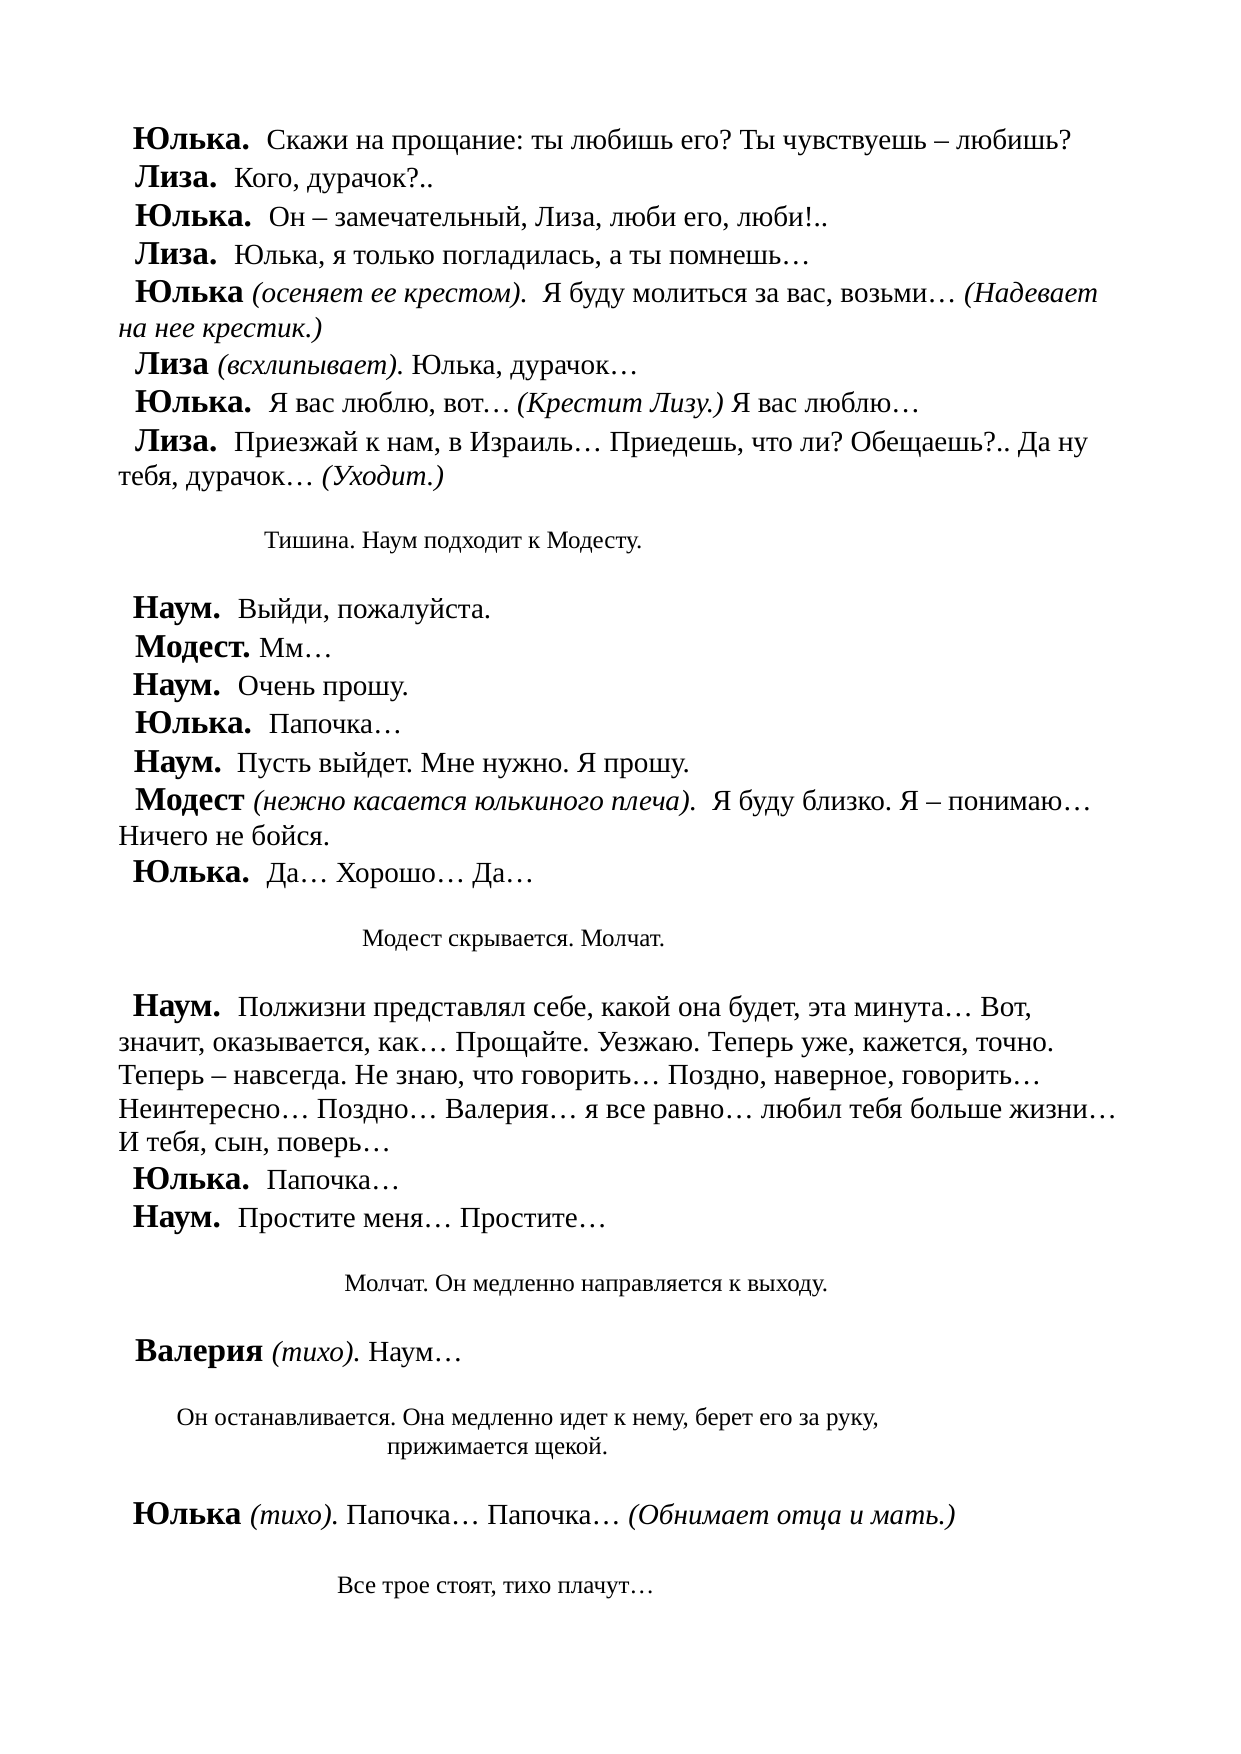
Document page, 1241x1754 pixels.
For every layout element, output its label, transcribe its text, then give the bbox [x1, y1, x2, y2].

text Лиза. Юлька, я только погладилась, а ты помнешь… [118, 233, 1122, 271]
text прижимается щекой. [118, 1431, 1122, 1460]
text Наум. Простите меня… Простите… [118, 1196, 1122, 1234]
text Юлька. Я вас люблю, вот… (Крестит Лизу.) Я вас люблю… [118, 382, 1122, 420]
text Лиза. Приезжай к нам, в Израиль… Приедешь, что ли? Обещаешь?.. Да ну тебя, дурачок… (Уходит.) [118, 420, 1122, 492]
text Юлька. Он – замечательный, Лиза, люби его, люби!.. [118, 195, 1122, 233]
text Валерия (тихо). Наум… [118, 1330, 1122, 1369]
text Молчат. Он медленно направляется к выходу. [118, 1268, 1122, 1297]
text Наум. Очень прошу. [118, 664, 1122, 703]
text Юлька. Папочка… [118, 703, 1122, 741]
text Модест. Мм… [118, 626, 1122, 664]
text Наум. Полжизни представлял себе, какой она будет, эта минута… Вот, значит, оказывается, как… Прощайте. Уезжаю. Теперь уже, кажется, точно. Теперь – навсегда. Не знаю, что говорить… Поздно, наверное, говорить… Неинтересно… Поздно… Валерия… я все равно… любил тебя больше жизни… И тебя, сын, поверь… [118, 985, 1122, 1158]
text Юлька. Скажи на прощание: ты любишь его? Ты чувствуешь – любишь? [118, 118, 1122, 156]
text Лиза. Кого, дурачок?.. [118, 156, 1122, 195]
text Юлька. Папочка… [118, 1158, 1122, 1196]
text Юлька (осеняет ее крестом). Я буду молиться за вас, возьми… (Надевает на нее крестик.) [118, 271, 1122, 343]
text Модест (нежно касается юлькиного плеча). Я буду близко. Я – понимаю… Ничего не бойся. [118, 779, 1122, 851]
text Юлька (тихо). Папочка… Папочка… (Обнимает отца и мать.) [118, 1493, 1122, 1532]
text Все трое стоят, тихо плачут… [118, 1570, 1122, 1599]
text Тишина. Наум подходит к Модесту. [118, 525, 1122, 554]
text Наум. Выйди, пожалуйста. [118, 588, 1122, 626]
text Юлька. Да… Хорошо… Да… [118, 851, 1122, 889]
text Лиза (всхлипывает). Юлька, дурачок… [118, 343, 1122, 382]
text Он останавливается. Она медленно идет к нему, берет его за руку, [118, 1402, 1122, 1431]
text Наум. Пусть выйдет. Мне нужно. Я прошу. [118, 741, 1122, 779]
text Модест скрывается. Молчат. [118, 923, 1122, 952]
